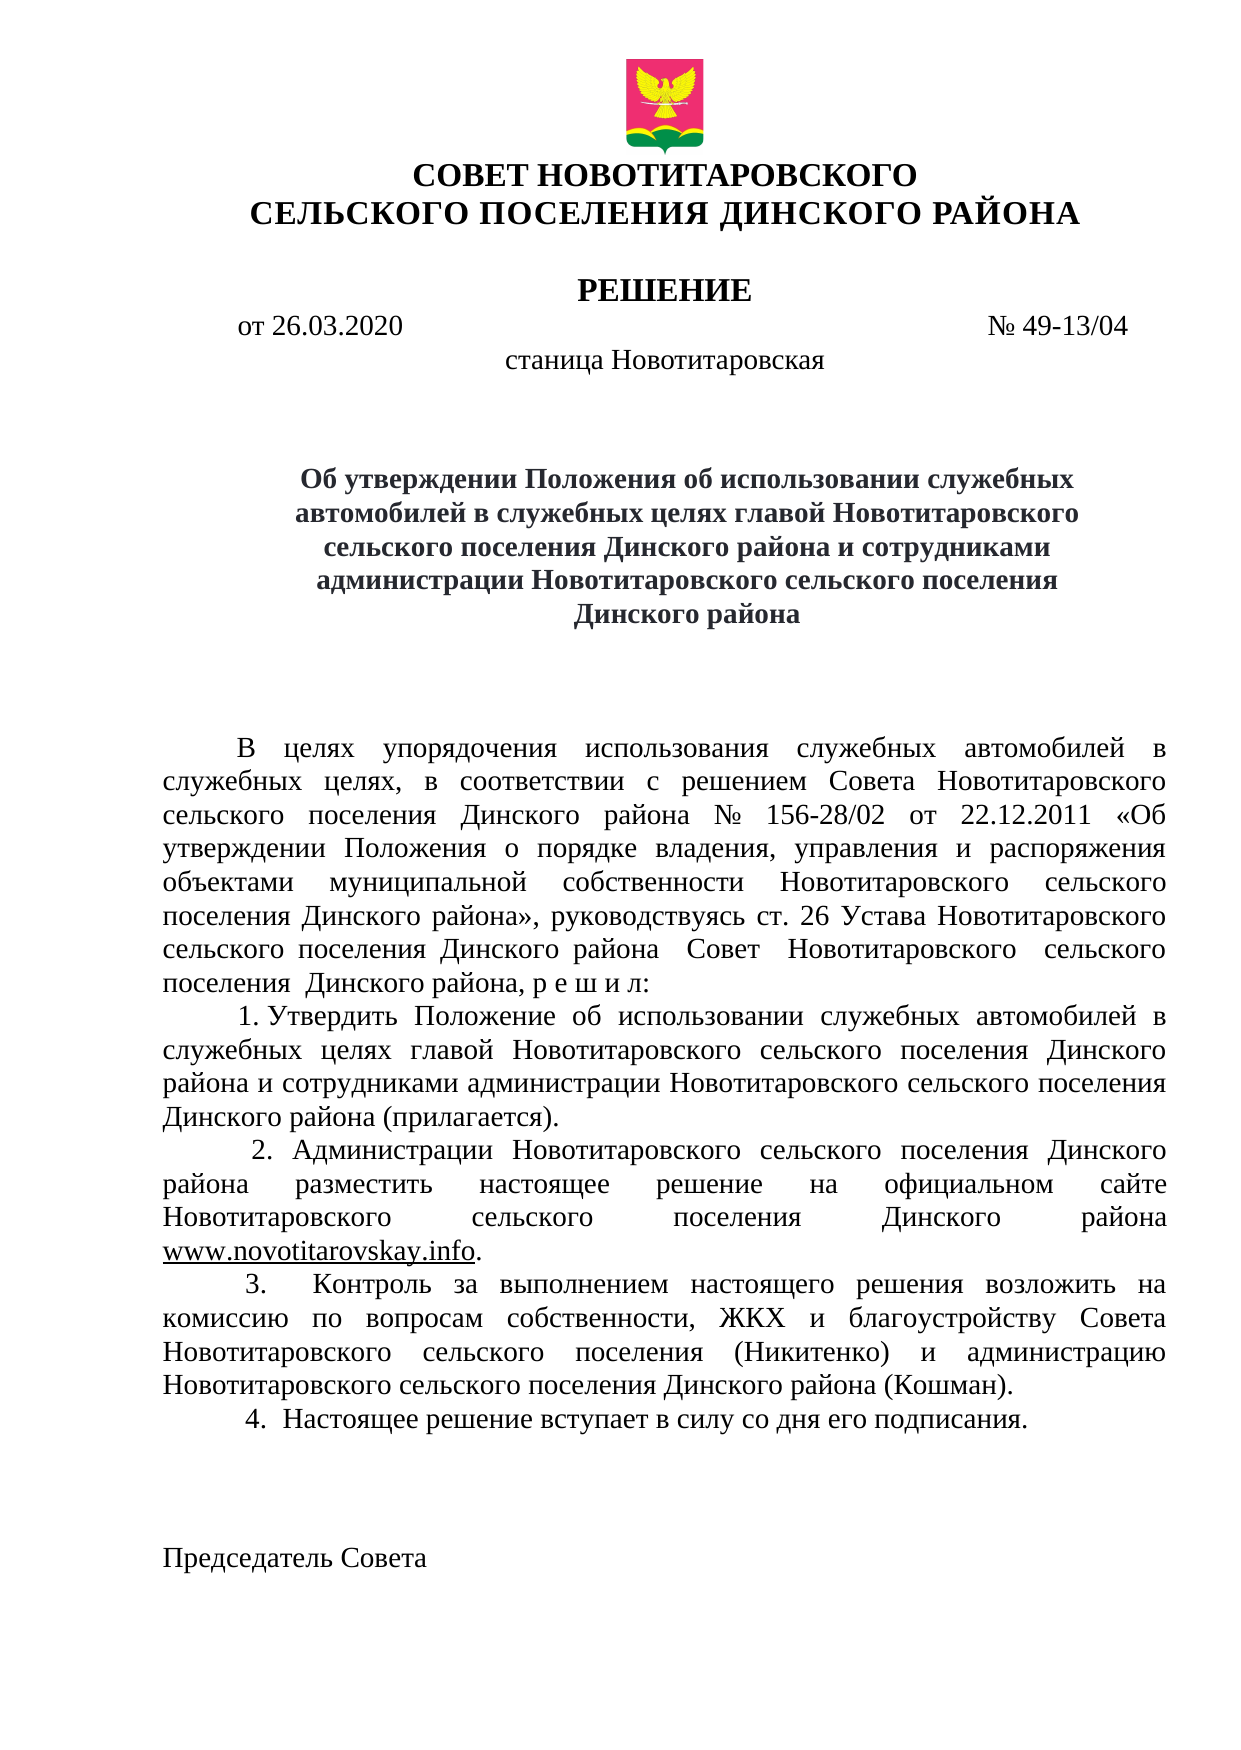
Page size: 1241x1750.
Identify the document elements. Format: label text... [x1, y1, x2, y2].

text СЕЛЬСКОГО ПОСЕЛЕНИЯ ДИНСКОГО РАЙОНА [162, 193, 1167, 232]
text 2. Администрации Новотитаровского сельского поселения Динского района разместить настоящее решение на официальном сайте Новотитаровского сельского поселения Динского района www.novotitarovskay.info. [162, 1132, 1167, 1267]
subtitle Об утверждении Положения об использовании служебных автомобилей в служебных целях главой Новотитаровского сельского поселения Динского района и сотрудниками администрации Новотитаровского сельского поселения Динского района [266, 462, 1108, 629]
text станица Новотитаровская [162, 342, 1167, 375]
list Настоящее решение вступает в силу со дня его подписания. [245, 1401, 1167, 1434]
text СОВЕТ НОВОТИТАРОВСКОГО [162, 155, 1167, 193]
text 1. Утвердить Положение об использовании служебных автомобилей в служебных целях главой Новотитаровского сельского поселения Динского района и сотрудниками администрации Новотитаровского сельского поселения Динского района (прилагается). [162, 998, 1167, 1132]
text РЕШЕНИЕ [162, 270, 1167, 308]
text Председатель Совета [162, 1540, 1167, 1573]
list Контроль за выполнением настоящего решения возложить на комиссию по вопросам собственности, ЖКХ и благоустройству Совета Новотитаровского сельского поселения (Никитенко) и администрацию Новотитаровского сельского поселения Динского района (Кошман). [162, 1267, 1167, 1401]
text от 26.03.2020 № 49-13/04 [162, 308, 1167, 342]
picture [626, 59, 704, 155]
text В целях упорядочения использования служебных автомобилей в служебных целях, в соответствии с решением Совета Новотитаровского сельского поселения Динского района № 156-28/02 от 22.12.2011 «Об утверждении Положения о порядке владения, управления и распоряжения объектами муниципальной собственности Новотитаровского сельского поселения Динского района», руководствуясь ст. 26 Устава Новотитаровского сельского поселения Динского района Совет Новотитаровского сельского поселения Динского района, р е ш и л: [162, 730, 1167, 998]
